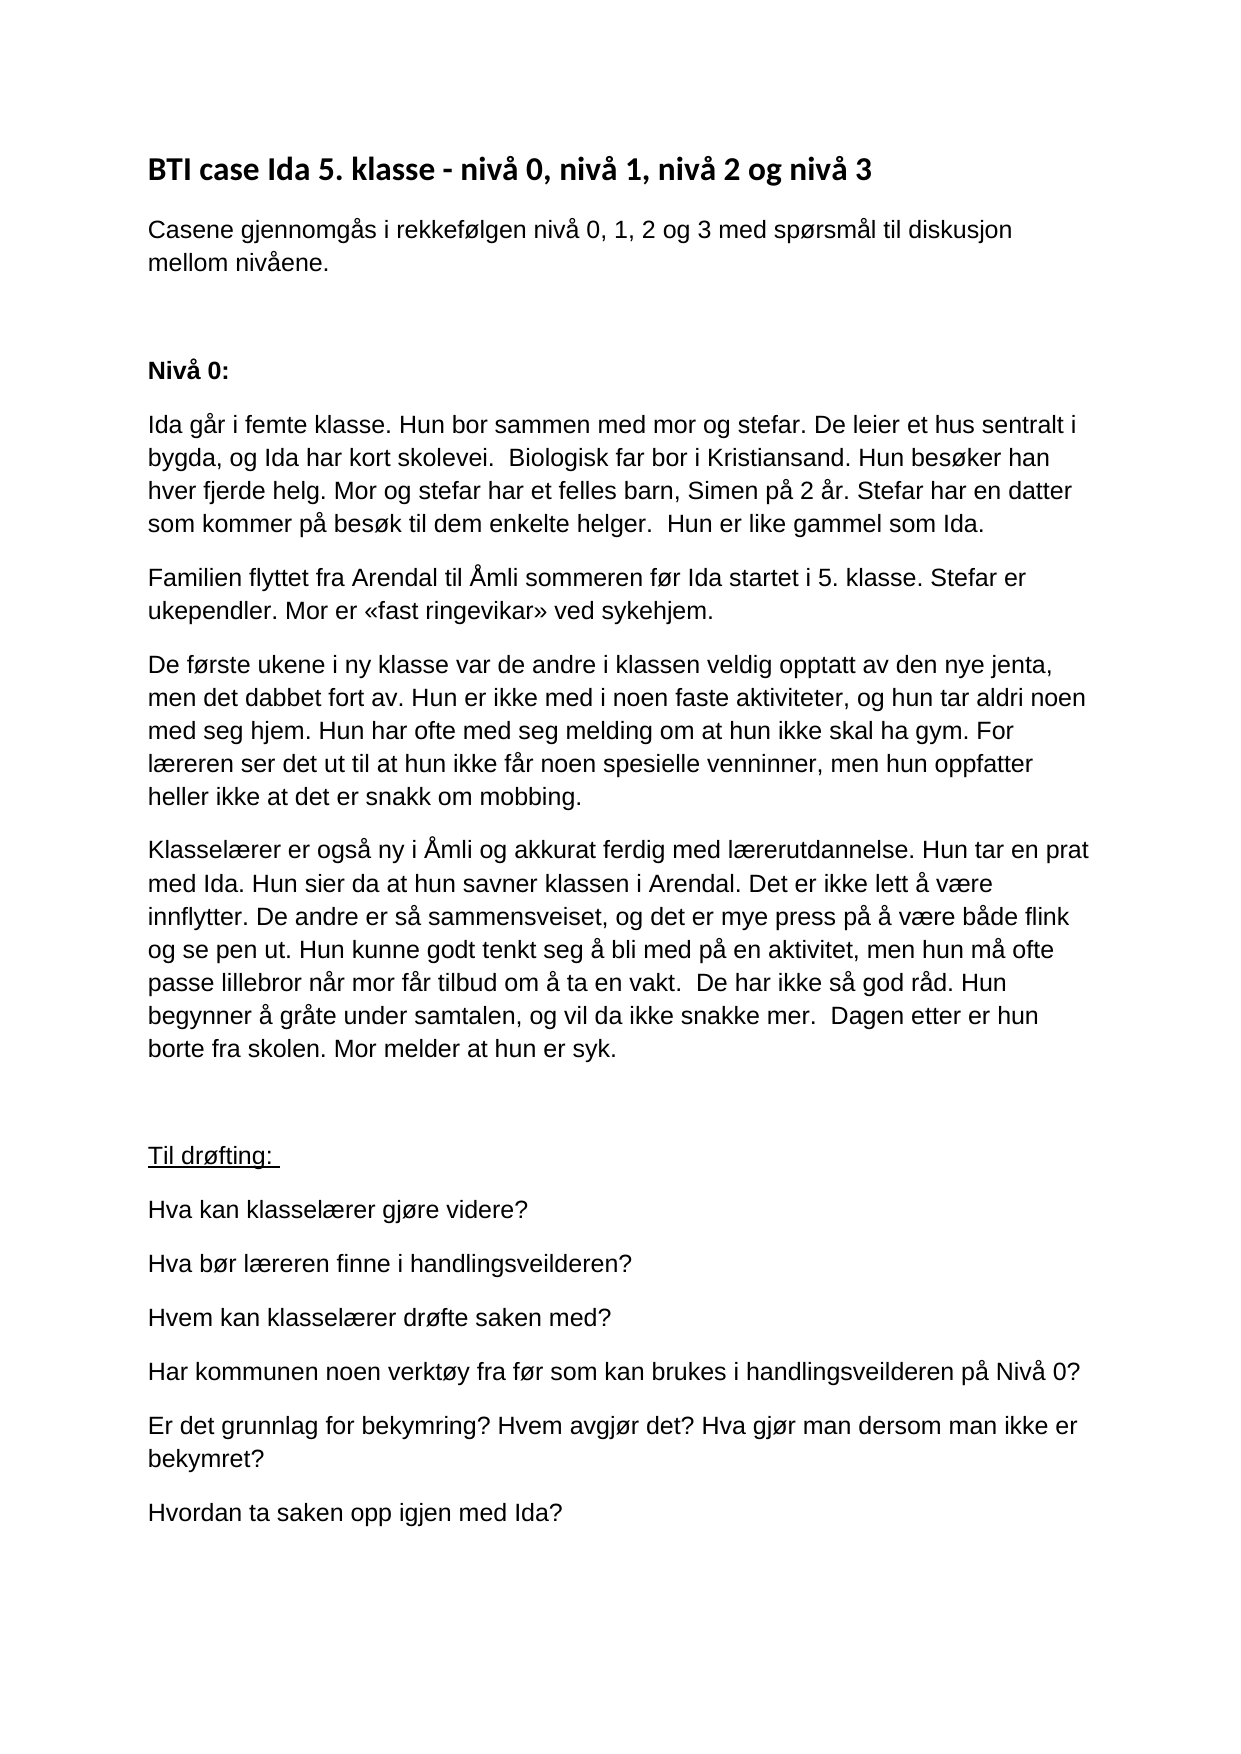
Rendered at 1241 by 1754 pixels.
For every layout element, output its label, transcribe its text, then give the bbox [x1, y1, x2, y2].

text De første ukene i ny klasse var de andre i klassen veldig opptatt av den nye jenta, men det dabbet fort av. Hun er ikke med i noen faste aktiviteter, og hun tar aldri noen med seg hjem. Hun har ofte med seg melding om at hun ikke skal ha gym. For læreren ser det ut til at hun ikke får noen spesielle venninner, men hun oppfatter heller ikke at det er snakk om mobbing. [148, 649, 1093, 810]
text Nivå 0: [148, 356, 1093, 385]
text Til drøfting: [148, 1141, 1093, 1170]
text Har kommunen noen verktøy fra før som kan brukes i handlingsveilderen på Nivå 0? [148, 1357, 1093, 1386]
text Ida går i femte klasse. Hun bor sammen med mor og stefar. De leier et hus sentralt i bygda, og Ida har kort skolevei. Biologisk far bor i Kristiansand. Hun besøker han hver fjerde helg. Mor og stefar har et felles barn, Simen på 2 år. Stefar har en datter som kommer på besøk til dem enkelte helger. Hun er like gammel som Ida. [148, 410, 1093, 538]
text Hva bør læreren finne i handlingsveilderen? [148, 1249, 1093, 1278]
text Hvem kan klasselærer drøfte saken med? [148, 1303, 1093, 1332]
text Klasselærer er også ny i Åmli og akkurat ferdig med lærerutdannelse. Hun tar en prat med Ida. Hun sier da at hun savner klassen i Arendal. Det er ikke lett å være innflytter. De andre er så sammensveiset, og det er mye press på å være både flink og se pen ut. Hun kunne godt tenkt seg å bli med på en aktivitet, men hun må ofte passe lillebror når mor får tilbud om å ta en vakt. De har ikke så god råd. Hun begynner å gråte under samtalen, og vil da ikke snakke mer. Dagen etter er hun borte fra skolen. Mor melder at hun er syk. [148, 836, 1093, 1062]
text Er det grunnlag for bekymring? Hvem avgjør det? Hva gjør man dersom man ikke er bekymret? [148, 1411, 1093, 1472]
text Familien flyttet fra Arendal til Åmli sommeren før Ida startet i 5. klasse. Stefar er ukependler. Mor er «fast ringevikar» ved sykehjem. [148, 563, 1093, 624]
text BTI case Ida 5. klasse - nivå 0, nivå 1, nivå 2 og nivå 3 [148, 148, 1093, 188]
text Hvordan ta saken opp igjen med Ida? [148, 1497, 1093, 1526]
text Casene gjennomgås i rekkefølgen nivå 0, 1, 2 og 3 med spørsmål til diskusjon mellom nivåene. [148, 215, 1093, 277]
text Hva kan klasselærer gjøre videre? [148, 1195, 1093, 1224]
